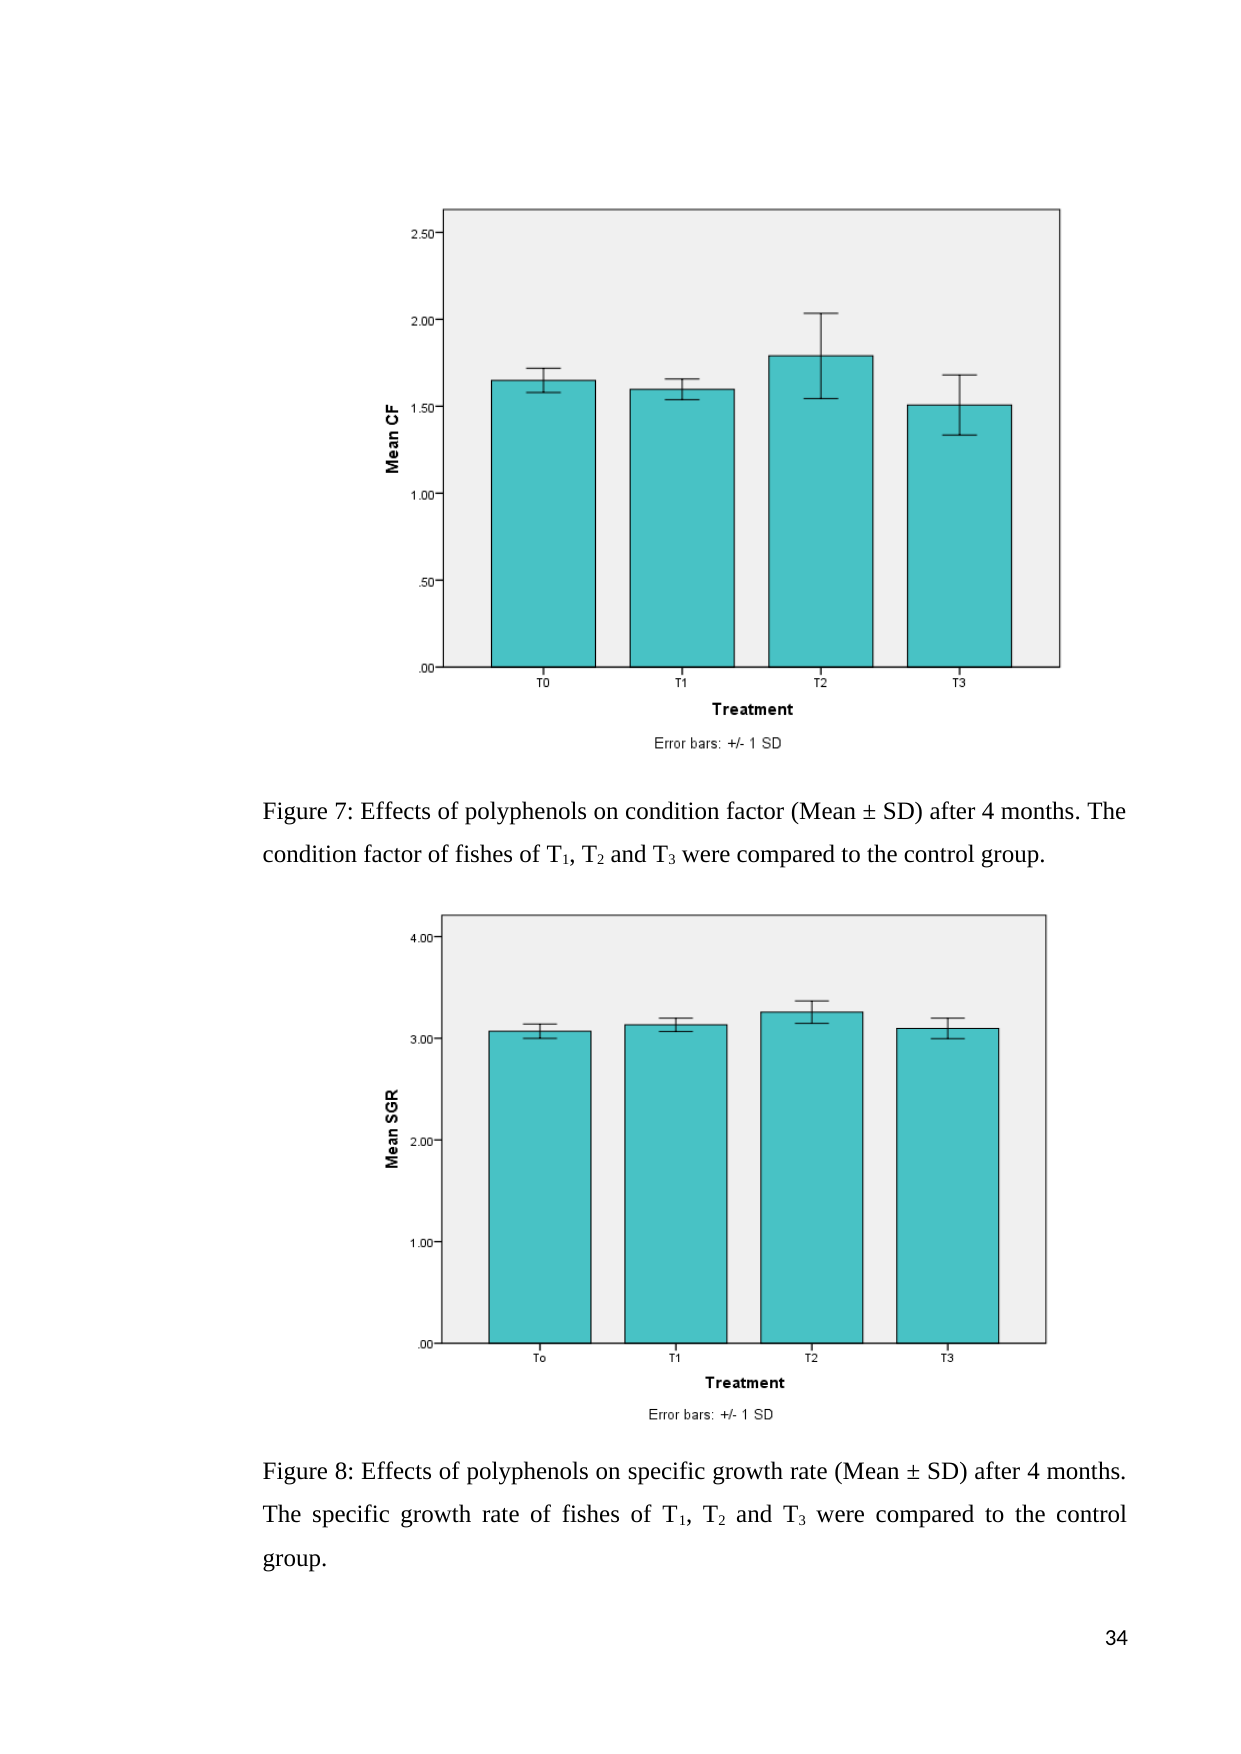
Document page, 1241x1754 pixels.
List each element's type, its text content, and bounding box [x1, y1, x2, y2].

picture [368, 204, 1068, 763]
text Figure 8: Effects of polyphenols on specific growth rate (Mean ± SD) after 4 months. The specific growth rate of fishes of T1, T2 and T3 were compared to the control group. [262, 1456, 1128, 1571]
picture [368, 911, 1054, 1433]
text Figure 7: Effects of polyphenols on condition factor (Mean ± SD) after 4 months. The condition factor of fishes of T1, T2 and T3 were compared to the control group. [262, 796, 1128, 868]
